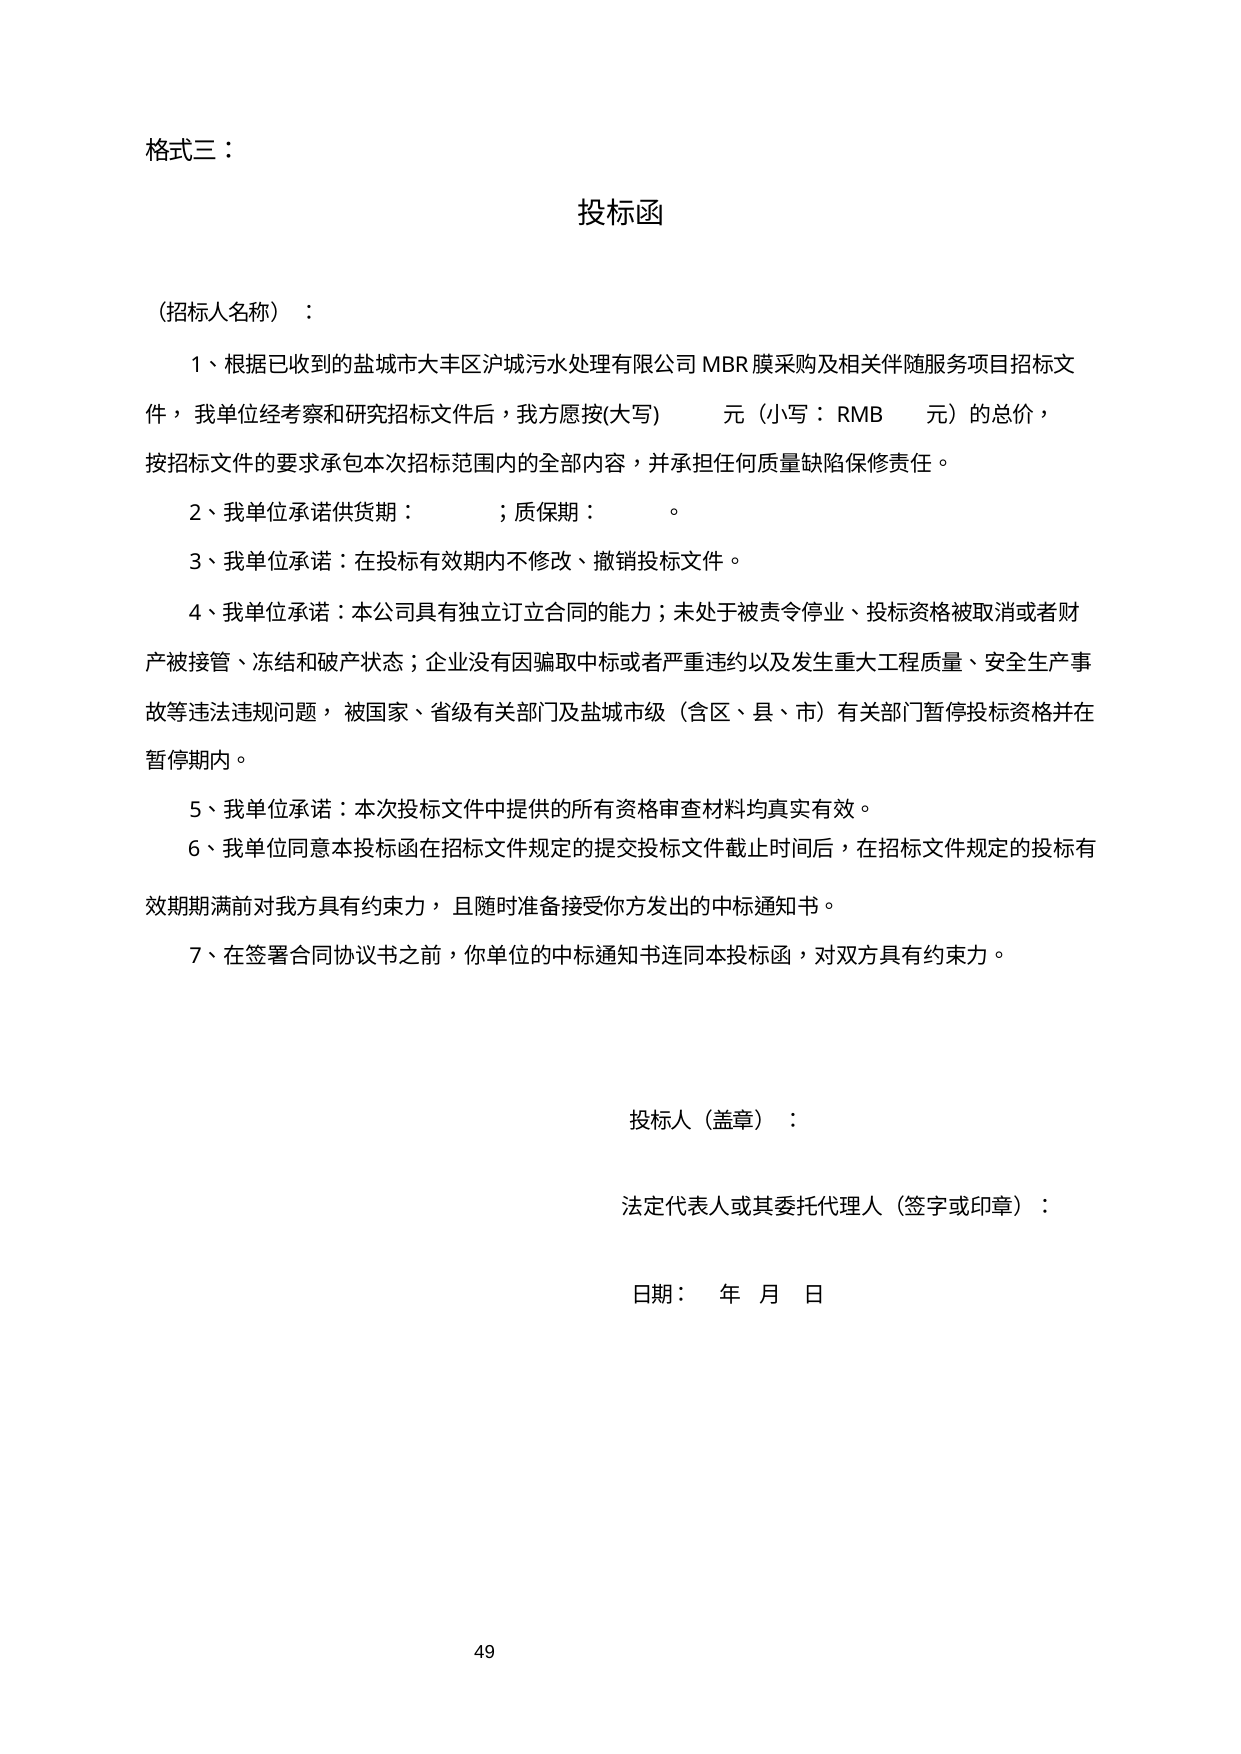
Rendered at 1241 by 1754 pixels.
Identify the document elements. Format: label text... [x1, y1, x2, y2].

text 日期： 年 月 日 [368, 1279, 1103, 1308]
text 3、我单位承诺：在投标有效期内不修改、撤销投标文件。 [189, 547, 1103, 575]
text 5、我单位承诺：本次投标文件中提供的所有资格审查材料均真实有效。 [189, 796, 1103, 823]
text 投标人（盖章） ： [145, 1106, 1103, 1133]
text 4、我单位承诺：本公司具有独立订立合同的能力；未处于被责令停业、投标资格被取消或者财 产被接管、冻结和破产状态；企业没有因骗取中标或者严重违约以及发生重大工程质量、安全生产事 故等违法违规问题， 被国家、省级有关部门及盐城市级（含区、县、市）有关部门暂停投标资格并在 [145, 597, 1097, 726]
text 1、根据已收到的盐城市大丰区沪城污水处理有限公司MBR膜采购及相关伴随服务项目招标文件， 我单位经考察和研究招标文件后，我方愿按(大写) 元（小写： RMB 元）的总价， [145, 347, 1103, 429]
text 暂停期内。 [146, 747, 1103, 774]
text 6、我单位同意本投标函在招标文件规定的提交投标文件截止时间后，在招标文件规定的投标有 [145, 845, 1097, 892]
text 格式三： [145, 135, 1103, 166]
text （招标人名称） ： [146, 299, 1103, 326]
text 投标函 [577, 194, 1103, 231]
text 效期期满前对我方具有约束力， 且随时准备接受你方发出的中标通知书。 [145, 892, 1103, 919]
text 7、在签署合同协议书之前，你单位的中标通知书连同本投标函，对双方具有约束力。 [189, 942, 1103, 969]
text 按招标文件的要求承包本次招标范围内的全部内容，并承担任何质量缺陷保修责任。 [145, 449, 1103, 477]
text 法定代表人或其委托代理人（签字或印章）： [145, 1193, 1103, 1220]
text 2、我单位承诺供货期： ；质保期： 。 [189, 498, 1103, 526]
